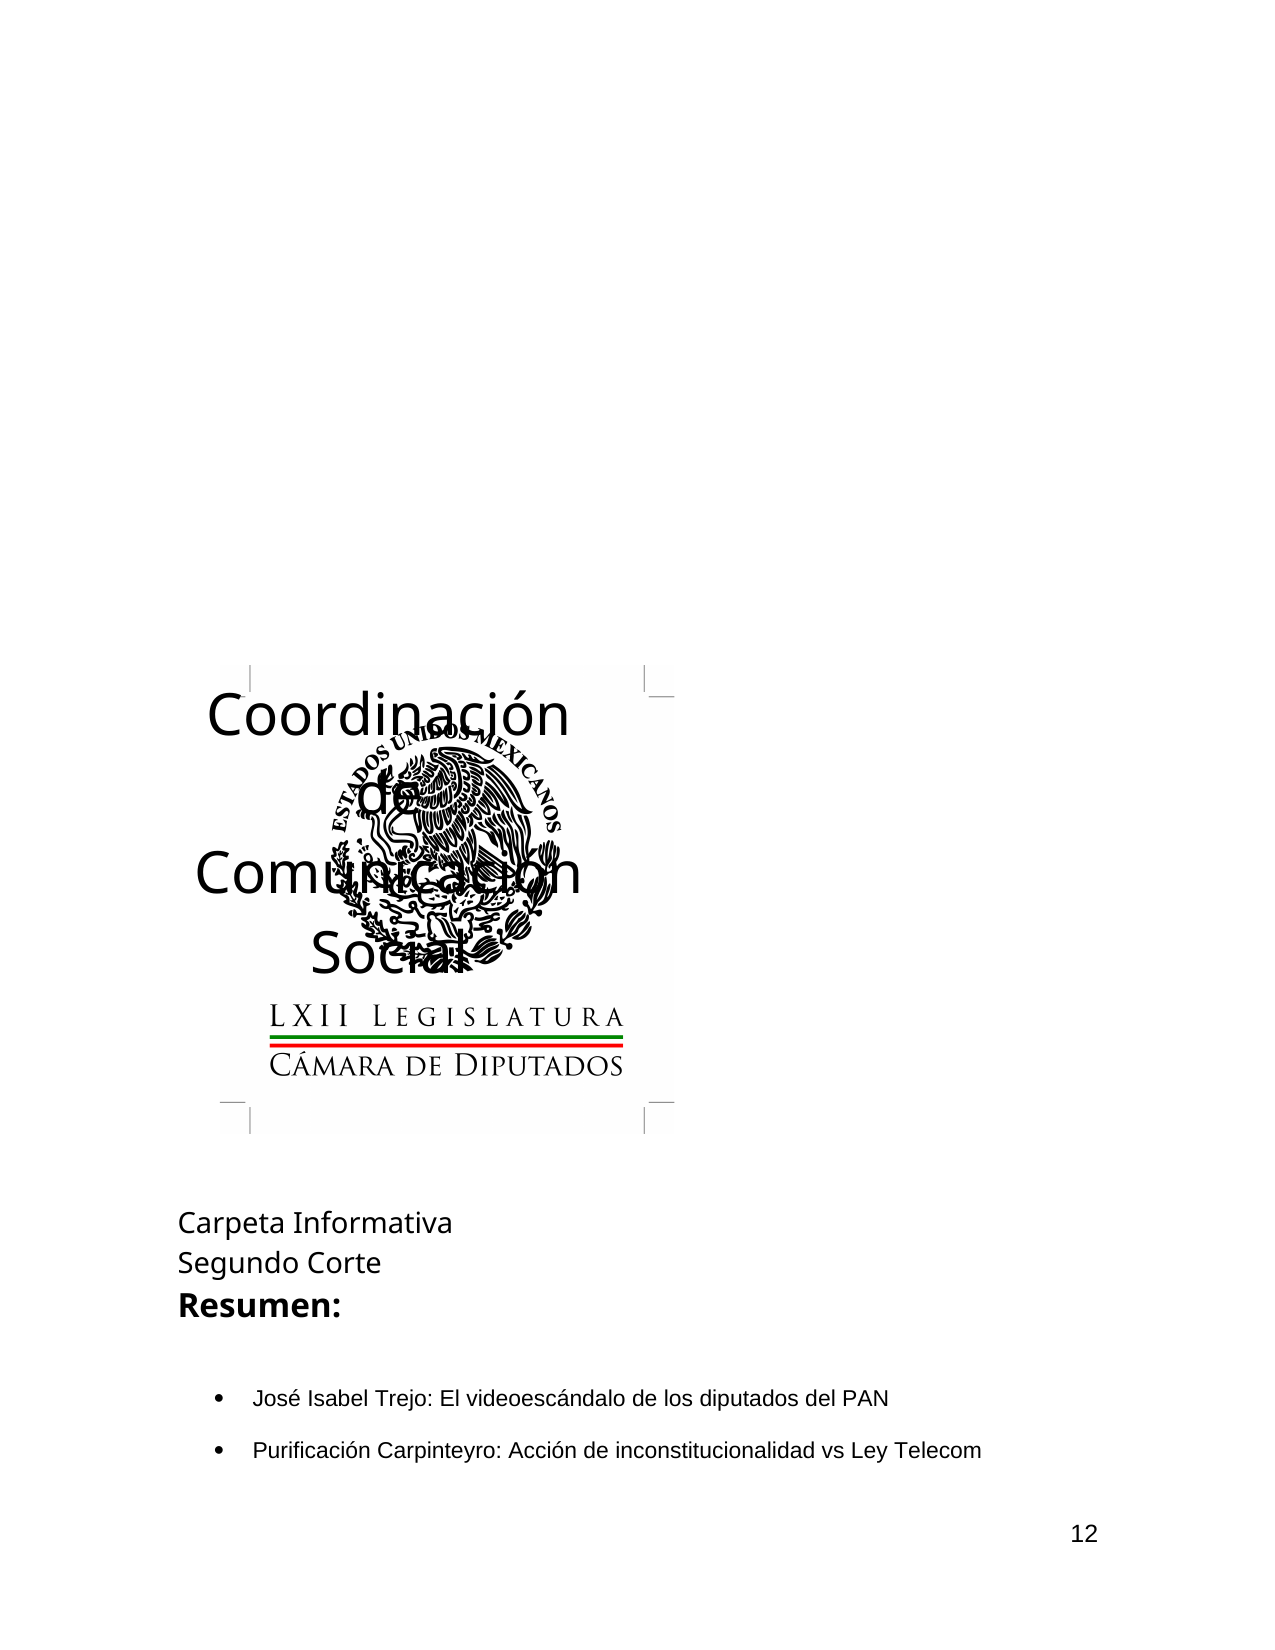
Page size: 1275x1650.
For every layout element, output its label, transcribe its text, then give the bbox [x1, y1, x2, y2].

text Segundo Corte [177, 1242, 1098, 1282]
text Resumen: [177, 1282, 1098, 1327]
list Purificación Carpinteyro: Acción de inconstitucionalidad vs Ley Telecom [215, 1437, 1098, 1464]
list José Isabel Trejo: El videoescándalo de los diputados del PAN [215, 1384, 1098, 1411]
picture [219, 665, 675, 1134]
text Carpeta Informativa [177, 1202, 1098, 1242]
